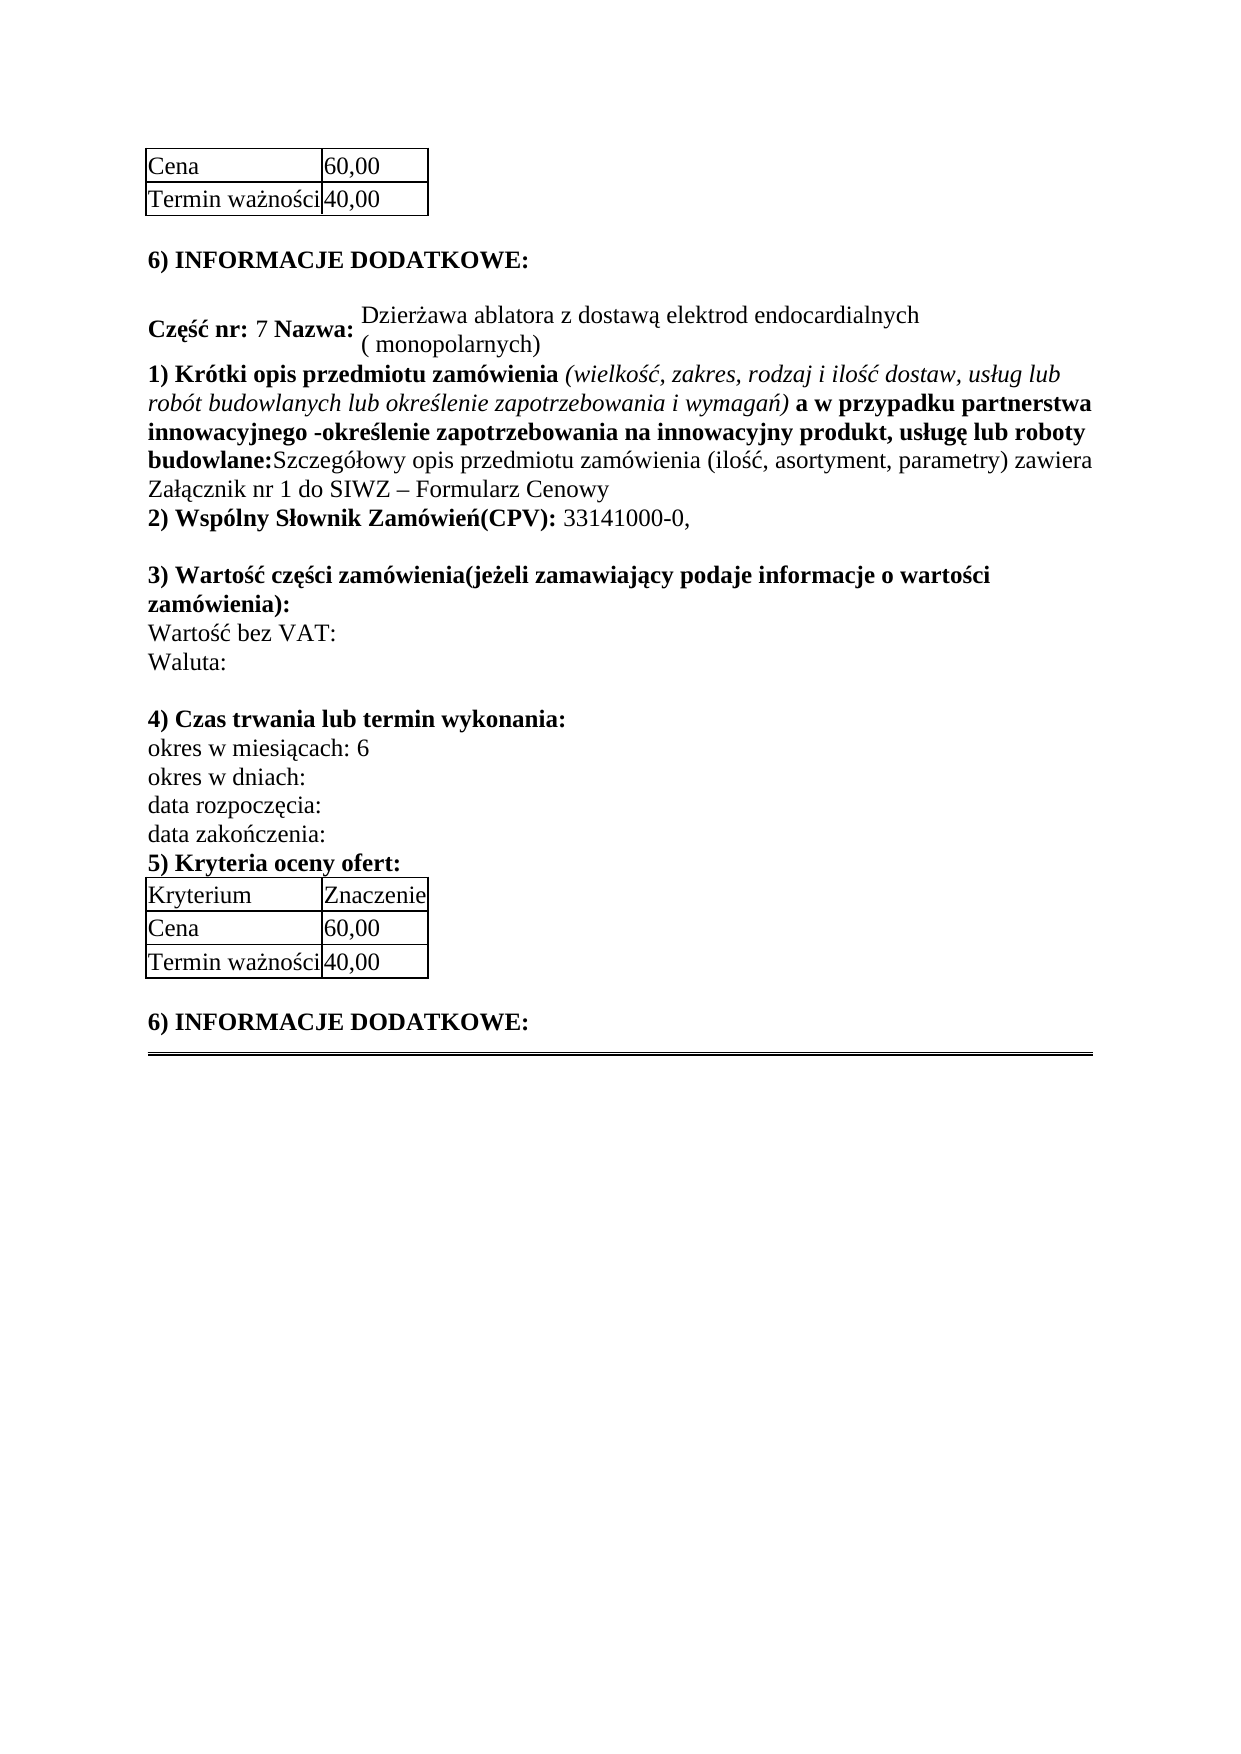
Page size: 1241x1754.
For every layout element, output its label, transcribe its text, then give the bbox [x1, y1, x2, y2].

table_header Znaczenie [323, 878, 427, 910]
table_cell 60,00 [323, 912, 427, 943]
text 6) INFORMACJE DODATKOWE: Dół formularza [148, 978, 1093, 1052]
table_cell Termin ważności [147, 183, 321, 214]
table_header Dzierżawa ablatora z dostawą elektrod endocardialnych ( monopolarnych) [359, 299, 1100, 359]
table_cell 40,00 [323, 183, 427, 214]
table_cell Cena [147, 912, 321, 943]
table_header 7 [254, 299, 272, 359]
text 6) INFORMACJE DODATKOWE: [148, 216, 1093, 273]
table_header Część nr: [146, 299, 254, 359]
table_header Nazwa: [273, 299, 359, 359]
table_header Kryterium [147, 878, 321, 910]
table_cell 40,00 [323, 945, 427, 977]
table_cell Cena [147, 149, 321, 181]
table_cell 60,00 [323, 149, 427, 181]
table_cell Termin ważności [147, 945, 321, 977]
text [148, 359, 1093, 877]
